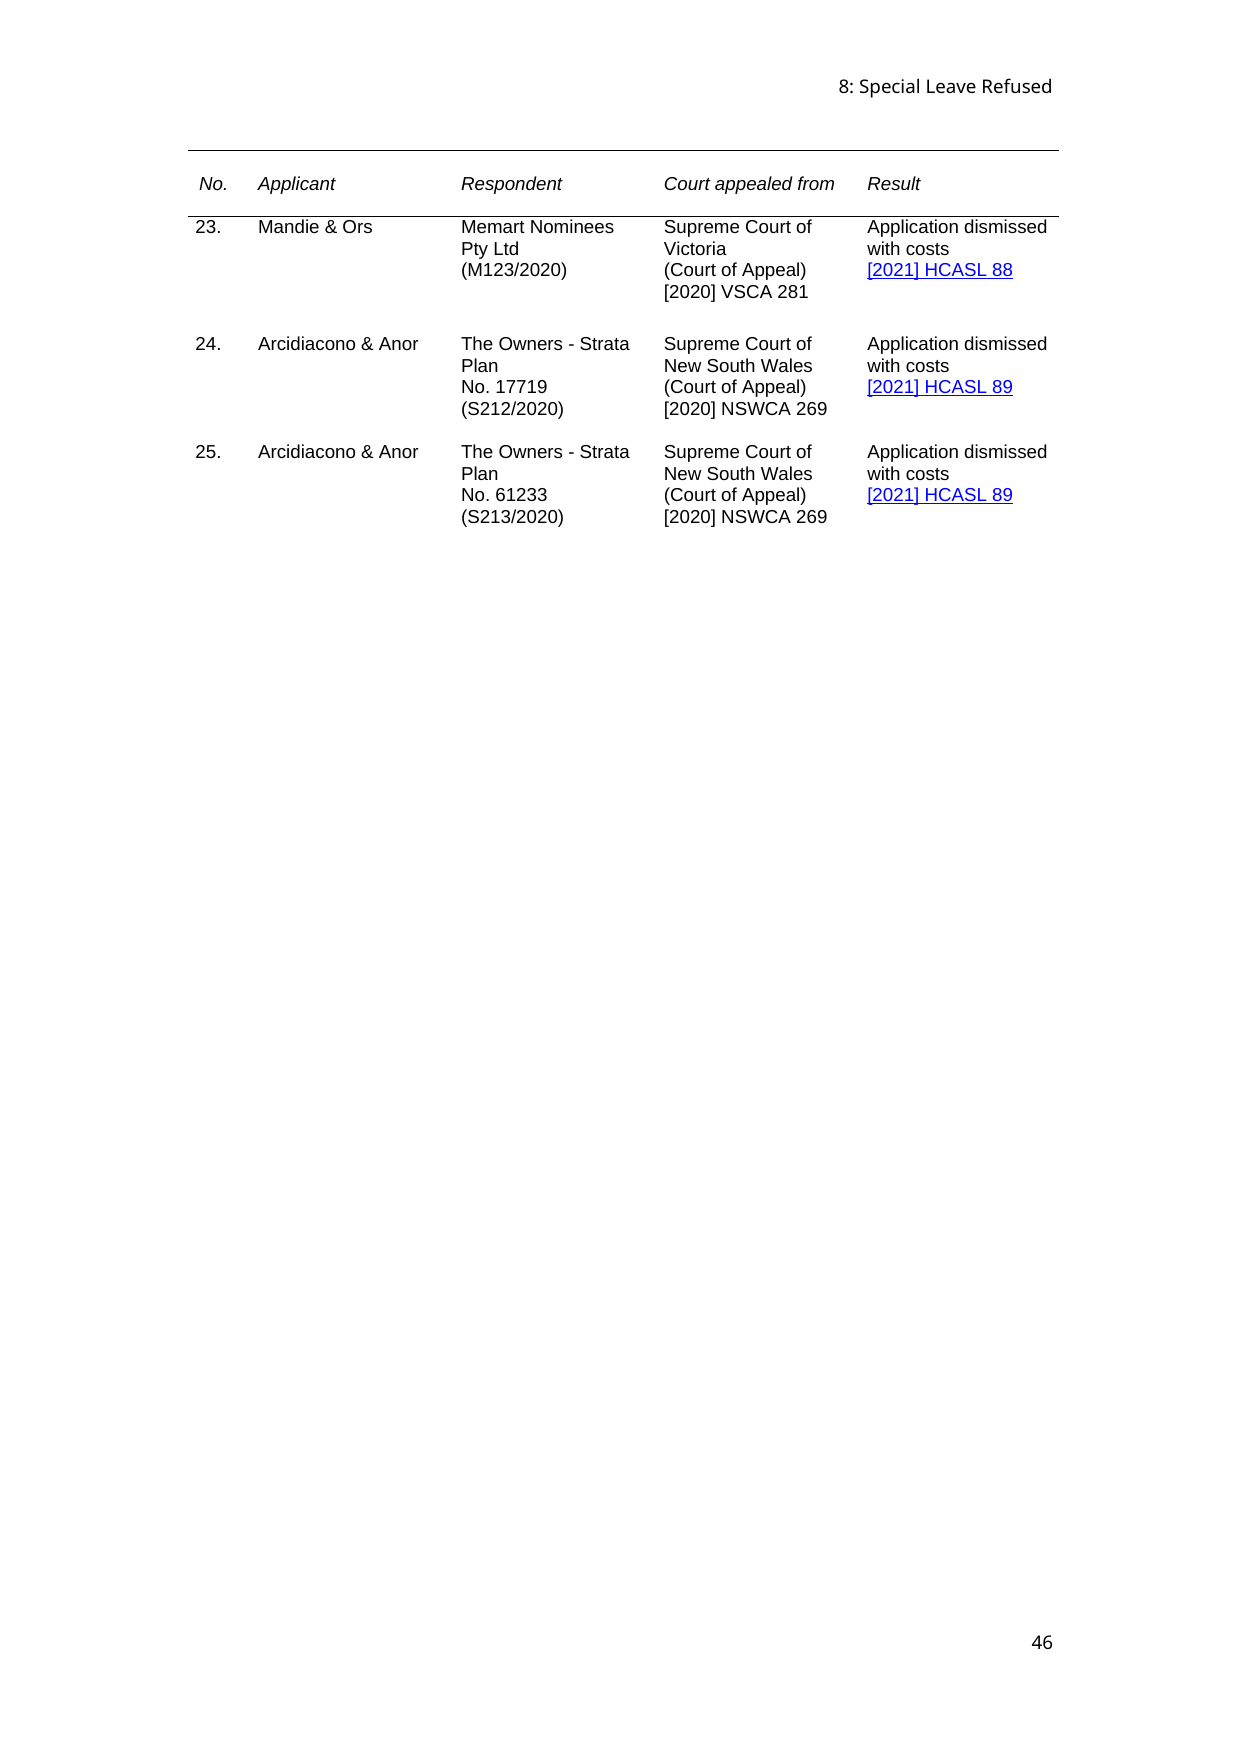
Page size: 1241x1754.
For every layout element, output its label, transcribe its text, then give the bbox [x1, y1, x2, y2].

table_cell Supreme Court of Victoria (Court of Appeal) [2020] VSCA 281 [653, 217, 856, 333]
table_cell Application dismissed with costs [2021] HCASL 89 [856, 441, 1059, 549]
table_cell [188, 333, 247, 441]
table_cell Supreme Court of New South Wales (Court of Appeal) [2020] NSWCA 269 [653, 333, 856, 441]
table_header Applicant [247, 151, 449, 216]
table_cell Arcidiacono & Anor [247, 333, 449, 441]
table_cell The Owners - Strata Plan No. 17719 (S212/2020) [450, 333, 652, 441]
table_header Respondent [450, 151, 652, 216]
table_cell The Owners - Strata Plan No. 61233 (S213/2020) [450, 441, 652, 549]
table_cell Memart Nominees Pty Ltd (M123/2020) [450, 217, 652, 333]
table_header Result [856, 151, 1059, 216]
table_cell Supreme Court of New South Wales (Court of Appeal) [2020] NSWCA 269 [653, 441, 856, 549]
table_cell Mandie & Ors [247, 217, 449, 333]
table_cell [188, 217, 247, 333]
table_header Court appealed from [653, 151, 856, 216]
table_cell Application dismissed with costs [2021] HCASL 88 [856, 217, 1059, 333]
table_header No. [188, 151, 247, 216]
table_cell Application dismissed with costs [2021] HCASL 89 [856, 333, 1059, 441]
table_cell [188, 441, 247, 549]
table_cell Arcidiacono & Anor [247, 441, 449, 549]
